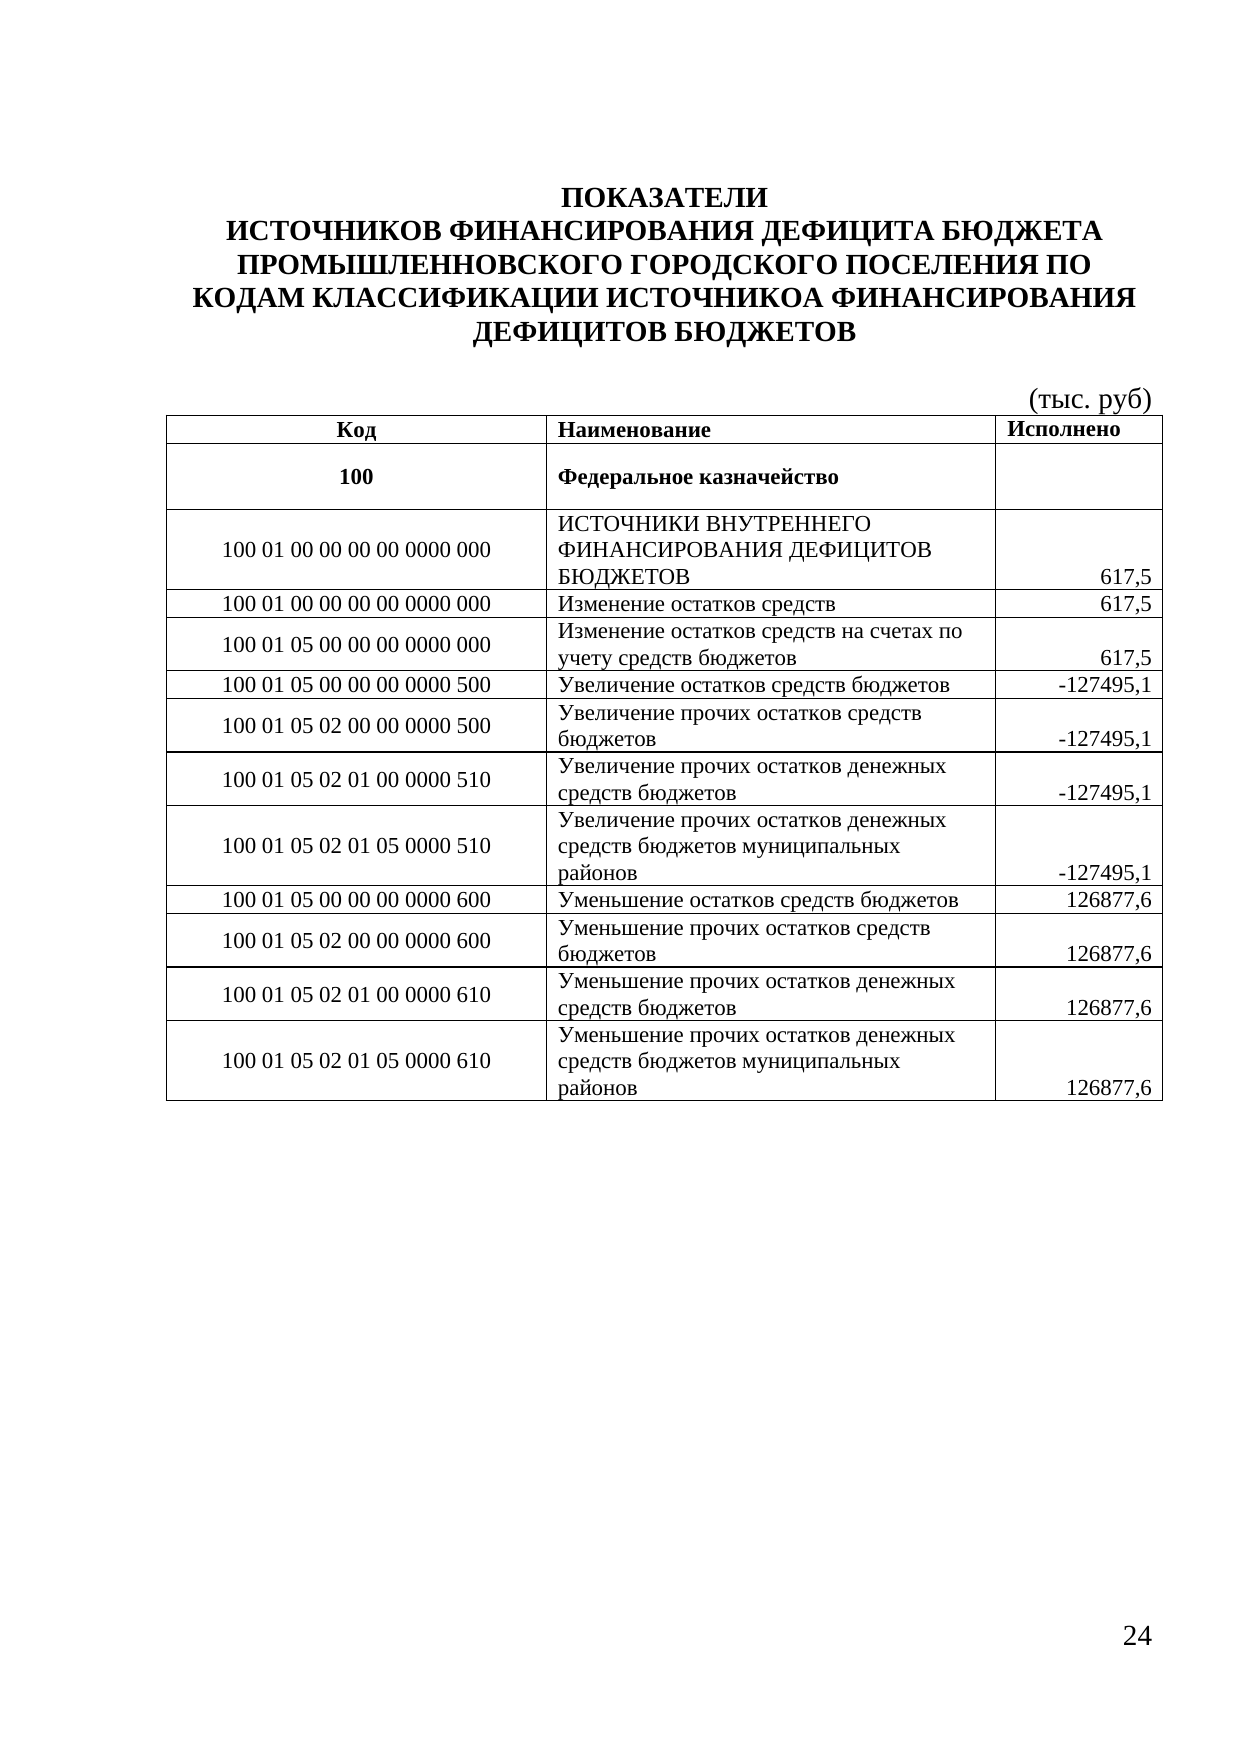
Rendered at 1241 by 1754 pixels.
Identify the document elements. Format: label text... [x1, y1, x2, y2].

table_cell 100 01 00 00 00 00 0000 000 [167, 590, 546, 617]
text ИСТОЧНИКОВ ФИНАНСИРОВАНИЯ ДЕФИЦИТА БЮДЖЕТА ПРОМЫШЛЕННОВСКОГО ГОРОДСКОГО ПОСЕЛЕНИЯ ПО КОДАМ КЛАССИФИКАЦИИ ИСТОЧНИКОА ФИНАНСИРОВАНИЯ ДЕФИЦИТОВ БЮДЖЕТОВ [177, 213, 1152, 347]
table_cell 100 01 05 02 01 05 0000 610 [167, 1021, 546, 1100]
table_cell 100 01 05 02 01 00 0000 610 [167, 968, 546, 1020]
table_cell 100 01 05 00 00 00 0000 000 [167, 618, 546, 670]
table_cell ИСТОЧНИКИ ВНУТРЕННЕГО ФИНАНСИРОВАНИЯ ДЕФИЦИТОВ БЮДЖЕТОВ [547, 510, 995, 589]
table_header Исполнено [996, 416, 1162, 443]
table_cell 100 01 00 00 00 00 0000 000 [167, 510, 546, 589]
table_cell Уменьшение остатков средств бюджетов [547, 886, 995, 913]
table_cell 100 01 05 02 01 05 0000 510 [167, 806, 546, 885]
table_cell 100 01 05 02 00 00 0000 600 [167, 914, 546, 966]
table_cell [996, 444, 1162, 509]
table_header Наименование [547, 416, 995, 443]
table_cell 100 01 05 02 01 00 0000 510 [167, 753, 546, 805]
table_cell Федеральное казначейство [547, 444, 995, 509]
table_cell -127495,1 [996, 699, 1162, 751]
table_cell 617,5 [996, 590, 1162, 617]
table_cell Изменение остатков средств на счетах по учету средств бюджетов [547, 618, 995, 670]
table_header Код [167, 416, 546, 443]
table_cell Уменьшение прочих остатков денежных средств бюджетов [547, 968, 995, 1020]
table_cell Увеличение остатков средств бюджетов [547, 671, 995, 698]
table_cell 617,5 [996, 618, 1162, 670]
table_cell Изменение остатков средств [547, 590, 995, 617]
table_cell 126877,6 [996, 914, 1162, 966]
table_cell 126877,6 [996, 886, 1162, 913]
table_cell 100 01 05 00 00 00 0000 600 [167, 886, 546, 913]
table_cell Увеличение прочих остатков средств бюджетов [547, 699, 995, 751]
text (тыс. руб) [177, 381, 1152, 414]
table_cell -127495,1 [996, 753, 1162, 805]
table_cell 126877,6 [996, 968, 1162, 1020]
table_cell Уменьшение прочих остатков средств бюджетов [547, 914, 995, 966]
table_cell 100 [167, 444, 546, 509]
table_cell 100 01 05 02 00 00 0000 500 [167, 699, 546, 751]
table_cell Уменьшение прочих остатков денежных средств бюджетов муниципальных районов [547, 1021, 995, 1100]
table_cell 617,5 [996, 510, 1162, 589]
table_cell -127495,1 [996, 671, 1162, 698]
table_cell -127495,1 [996, 806, 1162, 885]
table_cell Увеличение прочих остатков денежных средств бюджетов муниципальных районов [547, 806, 995, 885]
table_cell Увеличение прочих остатков денежных средств бюджетов [547, 753, 995, 805]
table_cell 126877,6 [996, 1021, 1162, 1100]
table_cell 100 01 05 00 00 00 0000 500 [167, 671, 546, 698]
text ПОКАЗАТЕЛИ [177, 180, 1152, 213]
